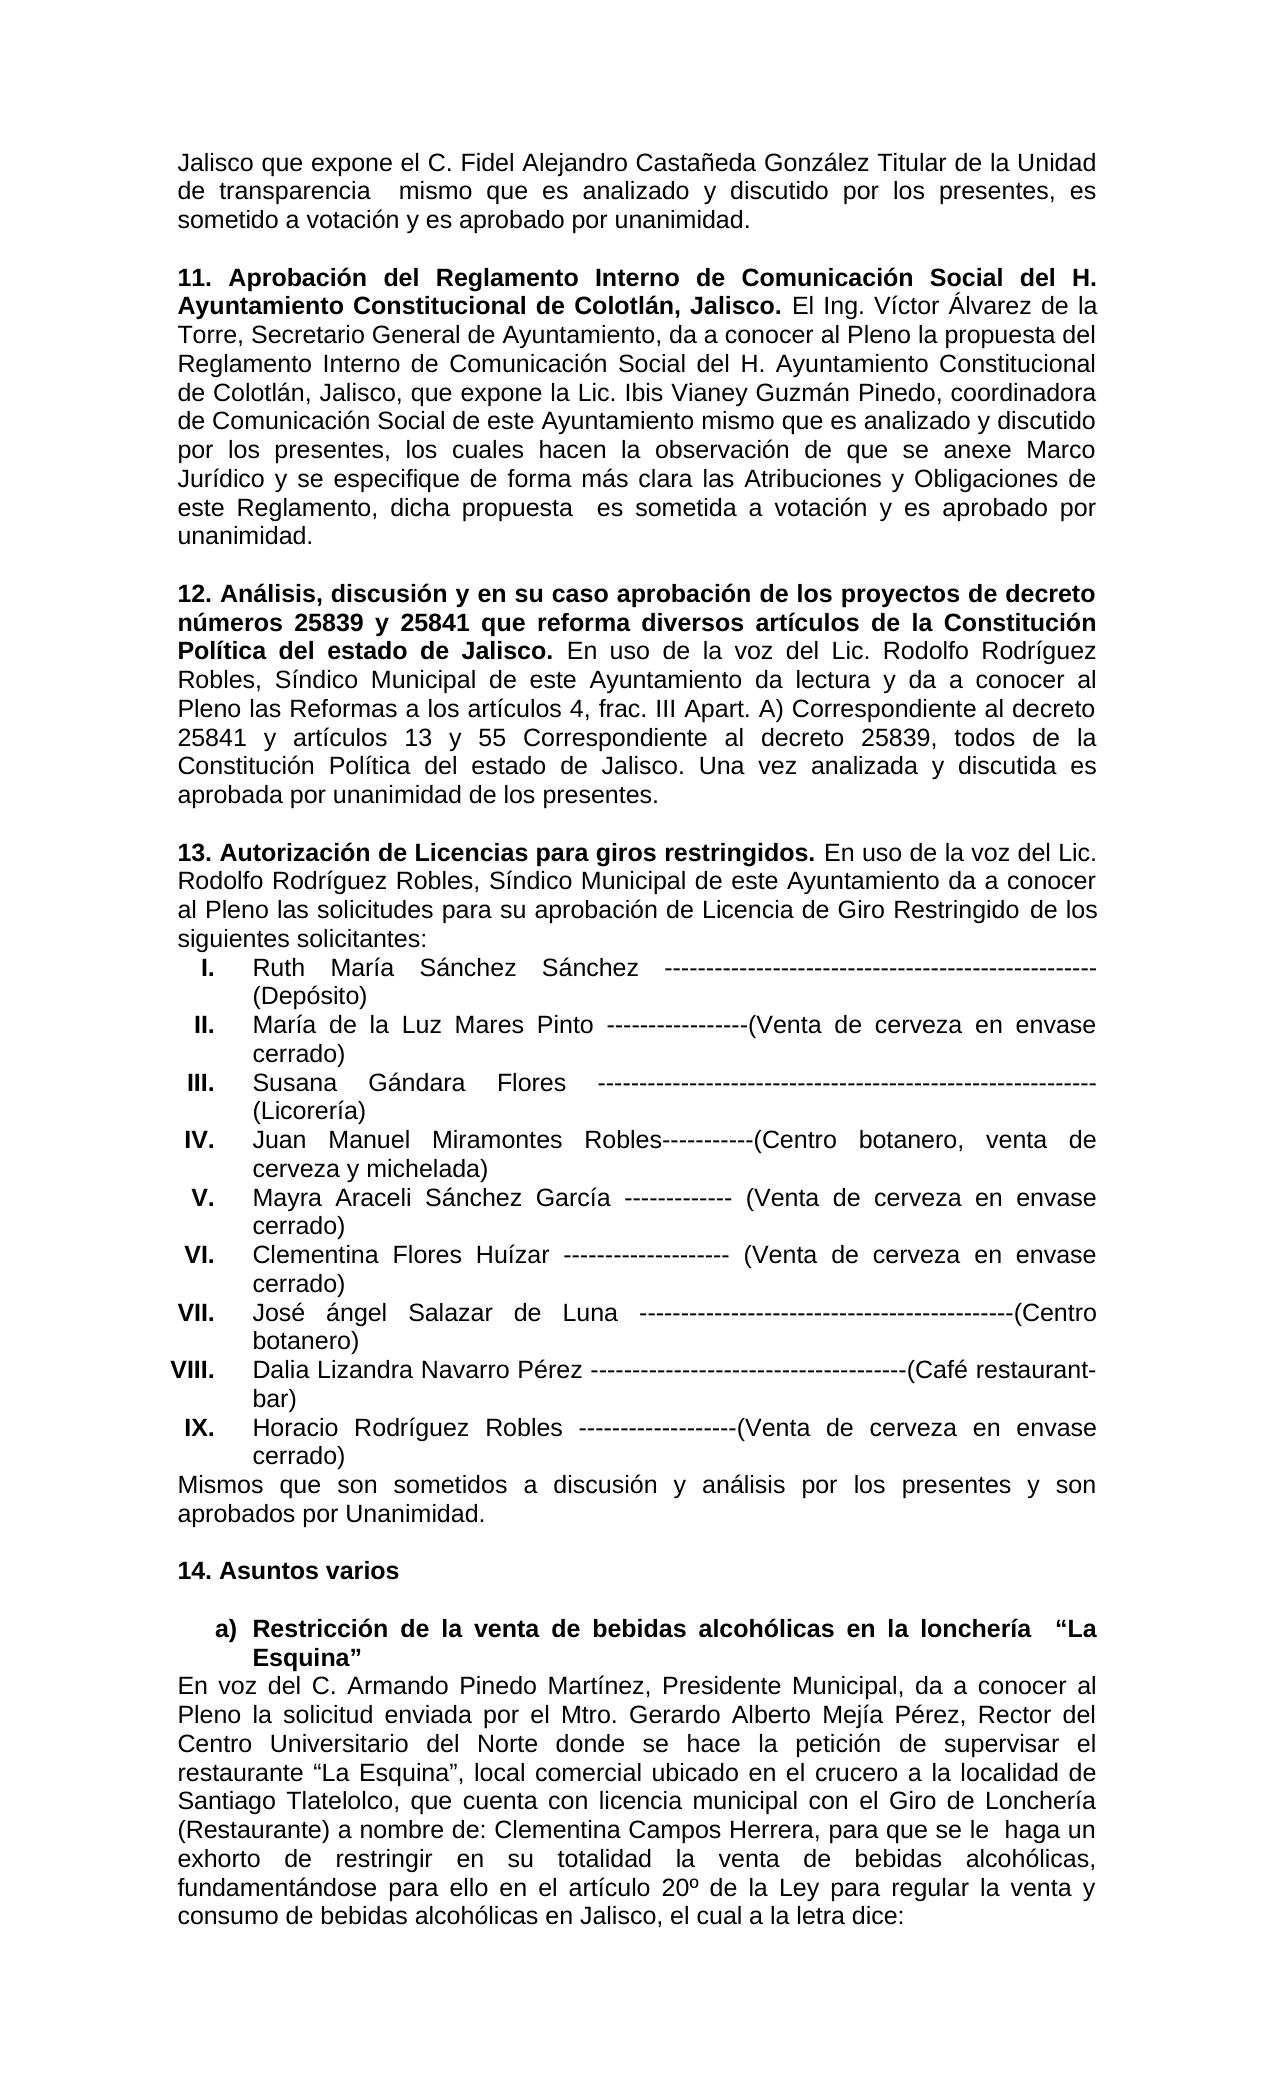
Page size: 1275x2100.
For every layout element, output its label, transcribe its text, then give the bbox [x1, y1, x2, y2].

text 11. Aprobación del Reglamento Interno de Comunicación Social del H. Ayuntamiento Constitucional de Colotlán, Jalisco. El Ing. Víctor Álvarez de la Torre, Secretario General de Ayuntamiento, da a conocer al Pleno la propuesta del Reglamento Interno de Comunicación Social del H. Ayuntamiento Constitucional de Colotlán, Jalisco, que expone la Lic. Ibis Vianey Guzmán Pinedo, coordinadora de Comunicación Social de este Ayuntamiento mismo que es analizado y discutido por los presentes, los cuales hacen la observación de que se anexe Marco Jurídico y se especifique de forma más clara las Atribuciones y Obligaciones de este Reglamento, dicha propuesta es sometida a votación y es aprobado por unanimidad. [177, 263, 1098, 550]
text 13. Autorización de Licencias para giros restringidos. En uso de la voz del Lic. Rodolfo Rodríguez Robles, Síndico Municipal de este Ayuntamiento da a conocer al Pleno las solicitudes para su aprobación de Licencia de Giro Restringido de los siguientes solicitantes: [177, 838, 1098, 953]
list Mayra Araceli Sánchez García ------------- (Venta de cerveza en envase cerrado) [215, 1183, 1098, 1240]
list Clementina Flores Huízar -------------------- (Venta de cerveza en envase cerrado) [215, 1240, 1098, 1298]
list Horacio Rodríguez Robles -------------------(Venta de cerveza en envase cerrado) [215, 1413, 1098, 1470]
text 14. Asuntos varios [177, 1556, 1098, 1585]
list Ruth María Sánchez Sánchez ----------------------------------------------------(Depósito) [215, 953, 1098, 1010]
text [177, 148, 1098, 234]
list Dalia Lizandra Navarro Pérez --------------------------------------(Café restaurant-bar) [215, 1355, 1098, 1413]
list María de la Luz Mares Pinto -----------------(Venta de cerveza en envase cerrado) [215, 1010, 1098, 1068]
list Juan Manuel Miramontes Robles-----------(Centro botanero, venta de cerveza y michelada) [215, 1125, 1098, 1183]
text Mismos que son sometidos a discusión y análisis por los presentes y son aprobados por Unanimidad. [177, 1470, 1098, 1528]
text 12. Análisis, discusión y en su caso aprobación de los proyectos de decreto números 25839 y 25841 que reforma diversos artículos de la Constitución Política del estado de Jalisco. En uso de la voz del Lic. Rodolfo Rodríguez Robles, Síndico Municipal de este Ayuntamiento da lectura y da a conocer al Pleno las Reformas a los artículos 4, frac. III Apart. A) Correspondiente al decreto 25841 y artículos 13 y 55 Correspondiente al decreto 25839, todos de la Constitución Política del estado de Jalisco. Una vez analizada y discutida es aprobada por unanimidad de los presentes. [177, 579, 1098, 809]
list Susana Gándara Flores ------------------------------------------------------------(Licorería) [215, 1068, 1098, 1125]
text En voz del C. Armando Pinedo Martínez, Presidente Municipal, da a conocer al Pleno la solicitud enviada por el Mtro. Gerardo Alberto Mejía Pérez, Rector del Centro Universitario del Norte donde se hace la petición de supervisar el restaurante “La Esquina”, local comercial ubicado en el crucero a la localidad de Santiago Tlatelolco, que cuenta con licencia municipal con el Giro de Lonchería (Restaurante) a nombre de: Clementina Campos Herrera, para que se le haga un exhorto de restringir en su totalidad la venta de bebidas alcohólicas, fundamentándose para ello en el artículo 20º de la Ley para regular la venta y consumo de bebidas alcohólicas en Jalisco, el cual a la letra dice: [177, 1671, 1098, 1930]
list Restricción de la venta de bebidas alcohólicas en la lonchería “La Esquina” [215, 1614, 1098, 1671]
list José ángel Salazar de Luna ---------------------------------------------(Centro botanero) [215, 1298, 1098, 1355]
